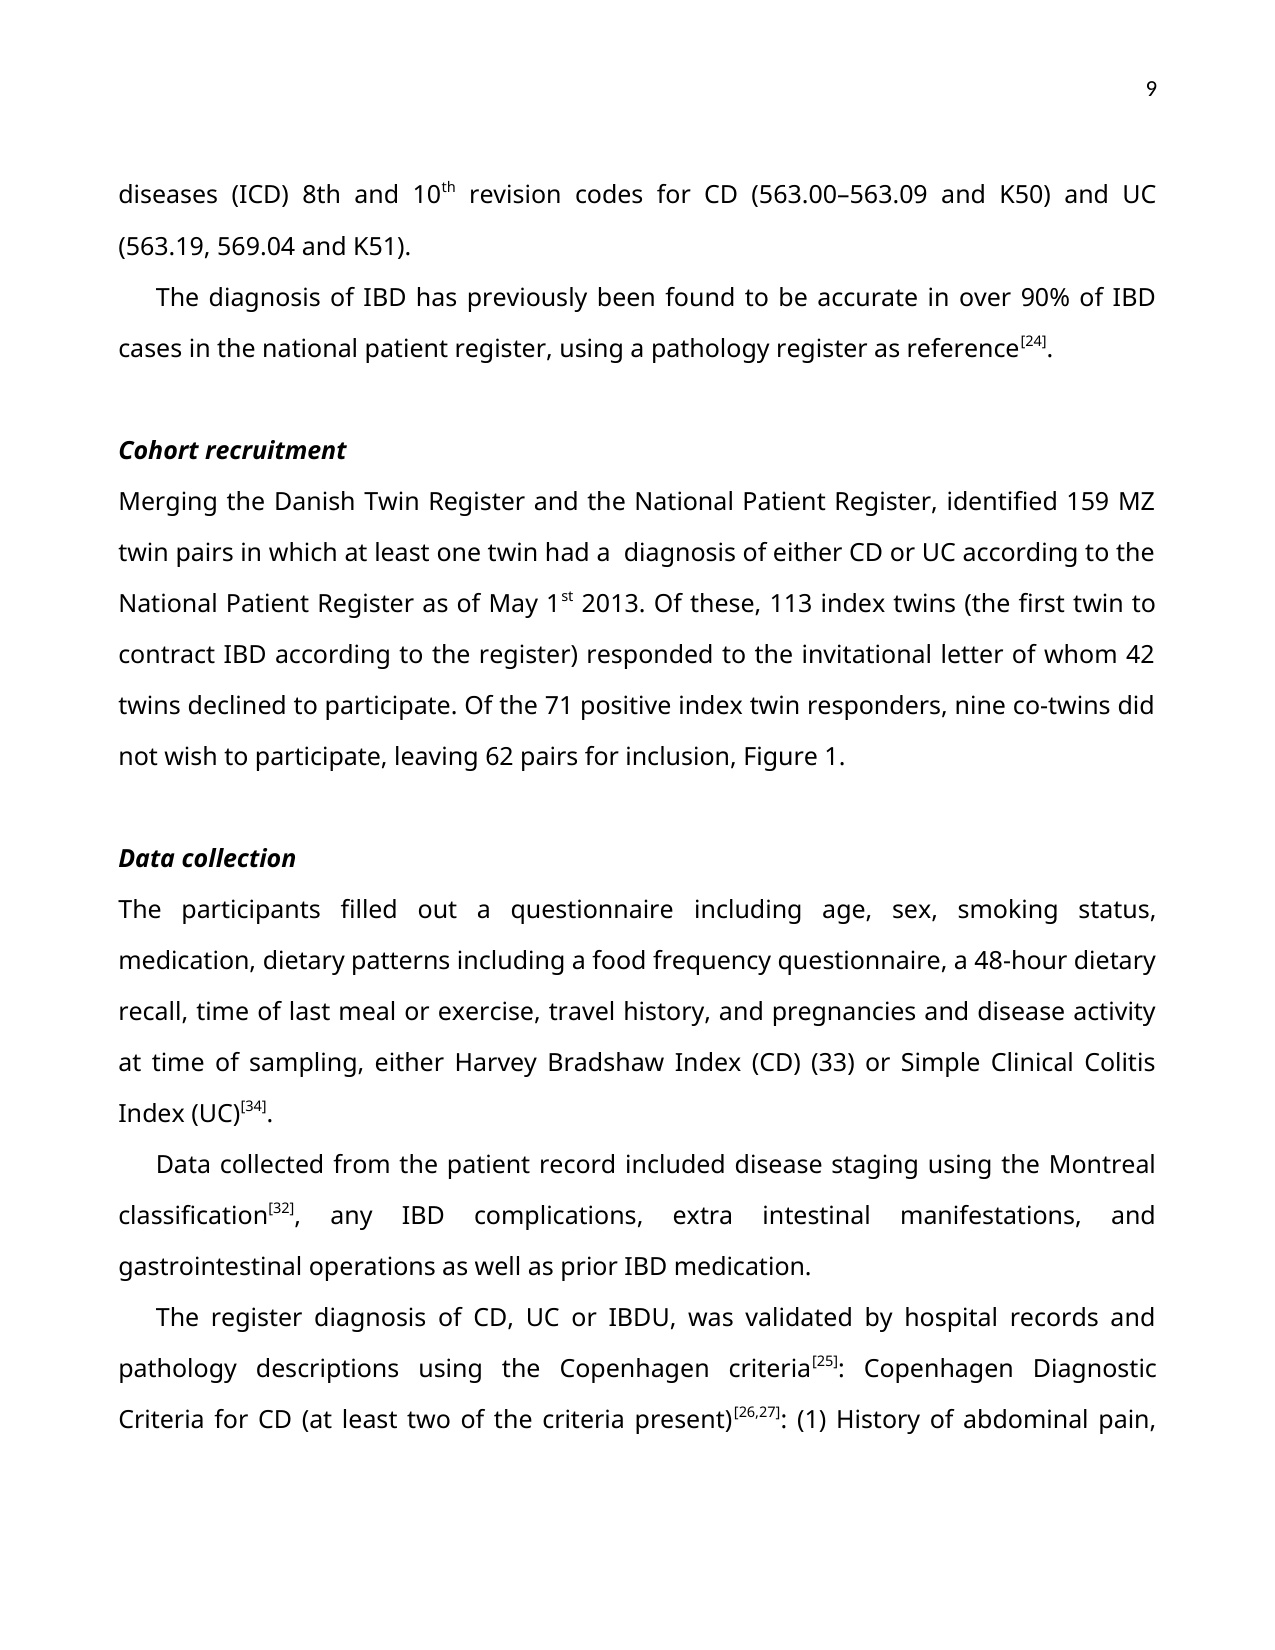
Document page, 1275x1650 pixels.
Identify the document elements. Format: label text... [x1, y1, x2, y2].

subtitle Cohort recruitment [118, 432, 1157, 466]
text The participants filled out a questionnaire including age, sex, smoking status, medication, dietary patterns including a food frequency questionnaire, a 48-hour dietary recall, time of last meal or exercise, travel history, and pregnancies and disease activity at time of sampling, either Harvey Bradshaw Index (CD) (33) or Simple Clinical Colitis Index (UC)[34]. [118, 892, 1157, 1130]
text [118, 1300, 1157, 1436]
subtitle Data collection [118, 841, 1157, 875]
text Merging the Danish Twin Register and the National Patient Register, identified 159 MZ twin pairs in which at least one twin had a diagnosis of either CD or UC according to the National Patient Register as of May 1st 2013. Of these, 113 index twins (the first twin to contract IBD according to the register) responded to the invitational letter of whom 42 twins declined to participate. Of the 71 positive index twin responders, nine co-twins did not wish to participate, leaving 62 pairs for inclusion, Figure 1. [118, 483, 1157, 773]
text Data collected from the patient record included disease staging using the Montreal classification[32], any IBD complications, extra intestinal manifestations, and gastrointestinal operations as well as prior IBD medication. [118, 1147, 1157, 1283]
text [118, 177, 1157, 262]
text The diagnosis of IBD has previously been found to be accurate in over 90% of IBD cases in the national patient register, using a pathology register as reference[24]. [118, 279, 1157, 364]
